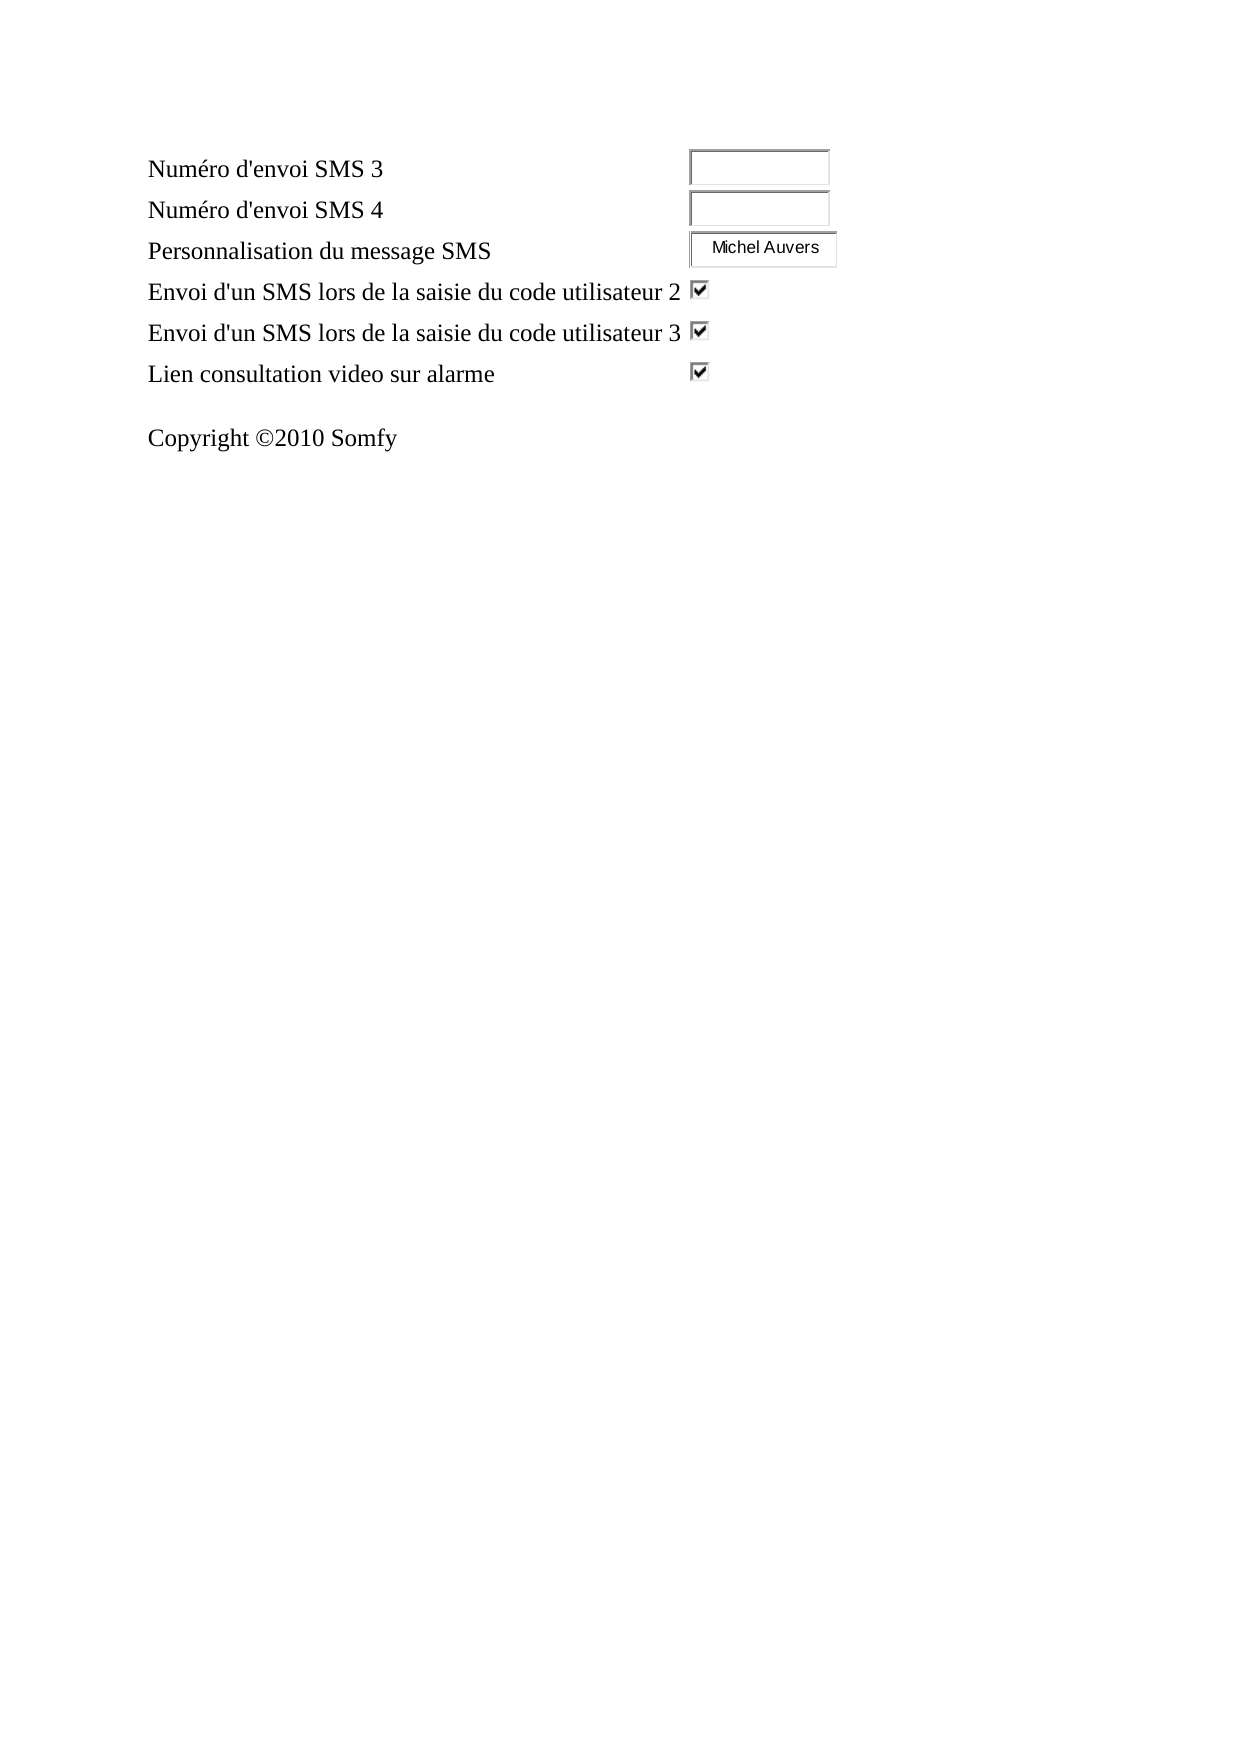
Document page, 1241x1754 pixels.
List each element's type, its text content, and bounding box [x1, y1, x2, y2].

table_cell Envoi d'un SMS lors de la saisie du code utilisateur 2 [146, 271, 687, 312]
table_cell Numéro d'envoi SMS 3 [146, 148, 687, 189]
table_cell Numéro d'envoi SMS 4 [146, 189, 687, 230]
table_cell [688, 271, 845, 312]
text Copyright ©2010 Somfy [148, 394, 1093, 451]
table_cell Envoi d'un SMS lors de la saisie du code utilisateur 3 [146, 312, 687, 353]
table_cell [688, 312, 845, 353]
table_cell [688, 353, 845, 394]
table_cell [688, 189, 845, 230]
table_cell [688, 230, 845, 271]
table_cell Lien consultation video sur alarme [146, 353, 687, 394]
table_cell Personnalisation du message SMS [146, 230, 687, 271]
table_cell [688, 148, 845, 189]
